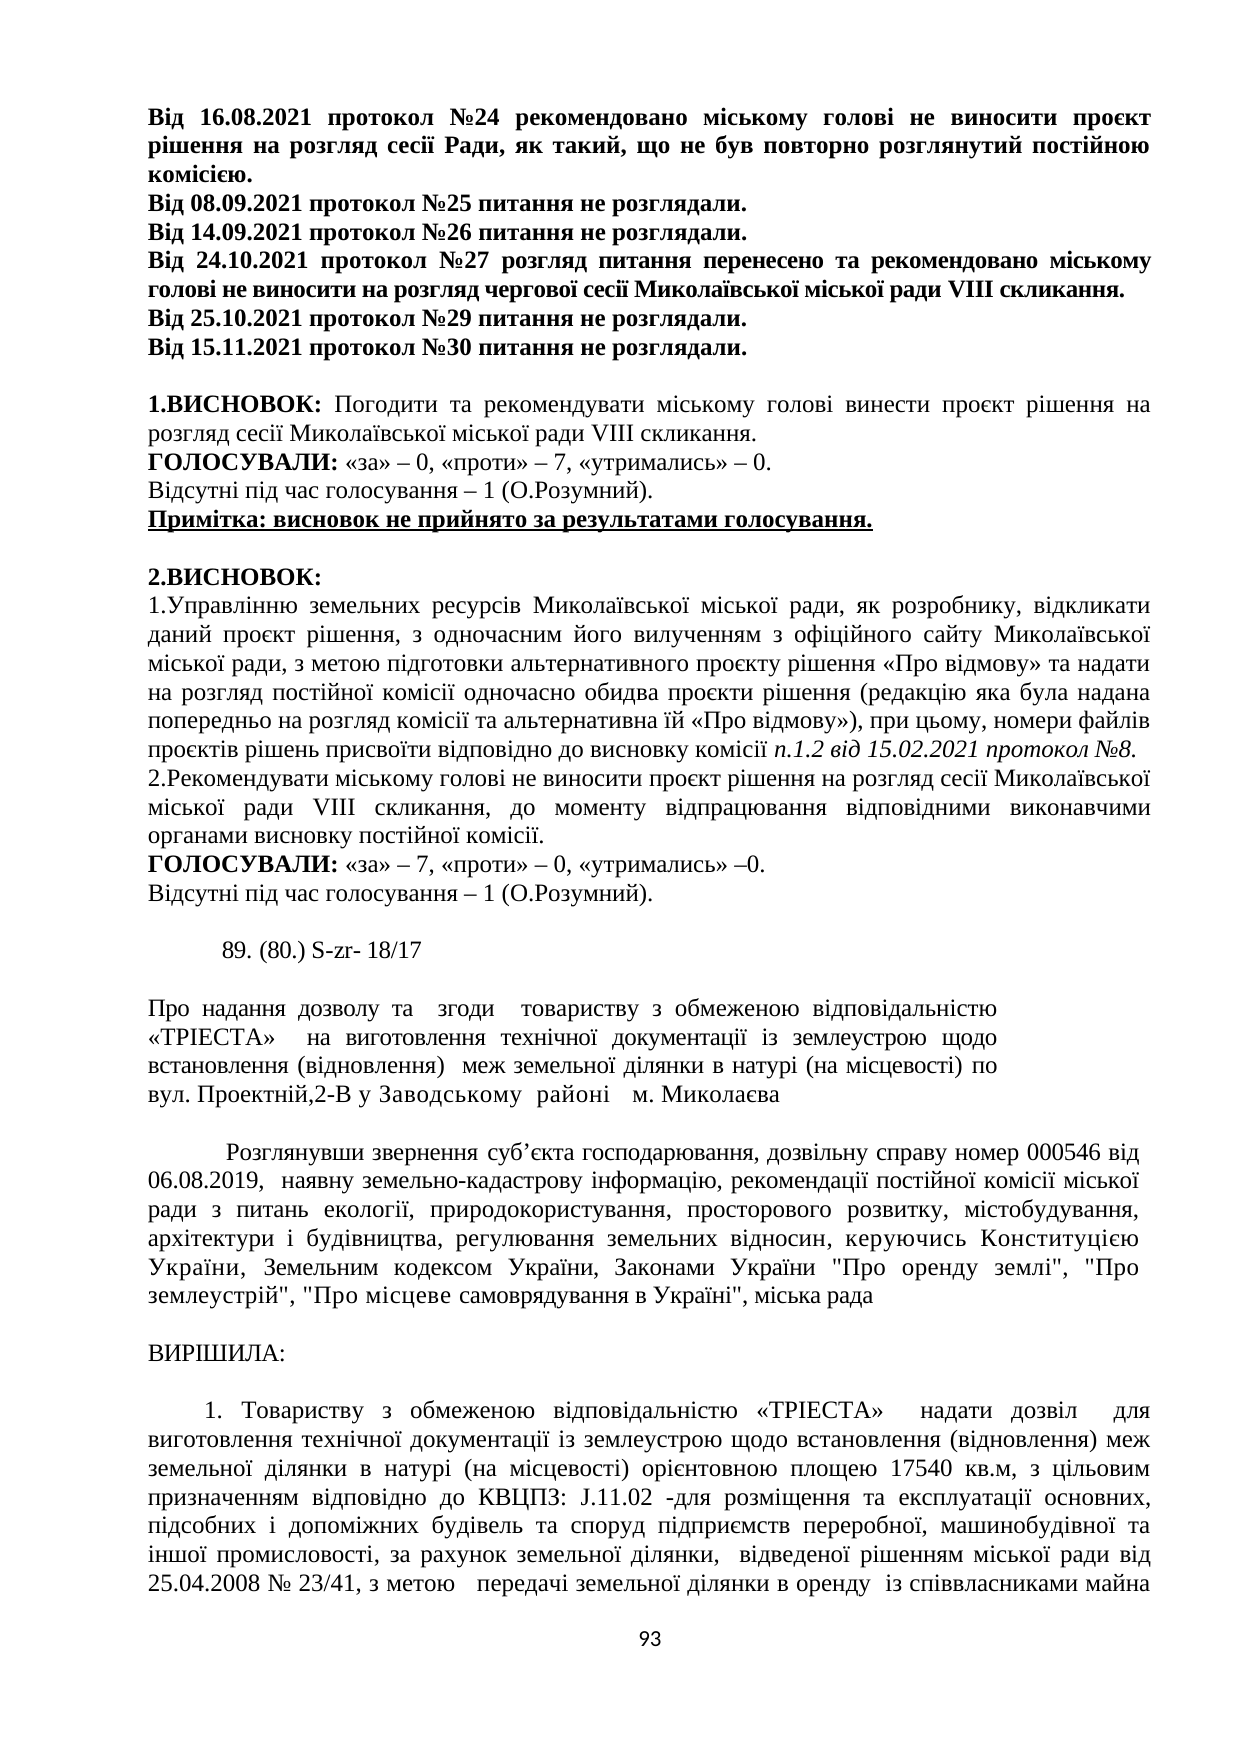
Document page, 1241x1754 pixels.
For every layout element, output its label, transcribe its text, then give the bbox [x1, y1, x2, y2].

text Від 24.10.2021 протокол №27 розгляд питання перенесено та рекомендовано міському голові не виносити на розгляд чергової сесії Миколаївської міської ради VIII скликання. [148, 246, 1152, 303]
text 1.ВИСНОВОК: Погодити та рекомендувати міському голові винести проєкт рішення на розгляд сесії Миколаївської міської ради VIII скликання. [148, 389, 1152, 447]
text Відсутні під час голосування – 1 (О.Розумний). [148, 476, 1152, 504]
text Від 15.11.2021 протокол №30 питання не розглядали. [148, 332, 1152, 361]
text Відсутні під час голосування – 1 (О.Розумний). [148, 878, 1152, 907]
text ГОЛОСУВАЛИ: «за» – 7, «проти» – 0, «утримались» –0. [148, 849, 1152, 878]
text Примітка: висновок не прийнято за результатами голосування. [148, 504, 1152, 533]
text Від 08.09.2021 протокол №25 питання не розглядали. [148, 188, 1152, 217]
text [148, 1396, 1152, 1597]
text Від 14.09.2021 протокол №26 питання не розглядали. [148, 217, 1152, 246]
text Про надання дозволу та згоди товариству з обмеженою відповідальністю «ТРІЕСТА» на виготовлення технічної документації із землеустрою щодо встановлення (відновлення) меж земельної ділянки в натурі (на місцевості) по вул. Проектній,2-В у Заводському районі м. Миколаєва [148, 993, 998, 1108]
text 2.Рекомендувати міському голові не виносити проєкт рішення на розгляд сесії Миколаївської міської ради VIII скликання, до моменту відпрацювання відповідними виконавчими органами висновку постійної комісії. [148, 763, 1152, 849]
text ВИРІШИЛА: [148, 1338, 1152, 1367]
text 2.ВИСНОВОК: [148, 562, 1152, 591]
text ГОЛОСУВАЛИ: «за» – 0, «проти» – 7, «утримались» – 0. [148, 447, 1152, 476]
text Розглянувши звернення суб’єкта господарювання, дозвільну справу номер 000546 від 06.08.2019, наявну земельно-кадастрову інформацію, рекомендації постійної комісії міської ради з питань екології, природокористування, просторового розвитку, містобудування, архітектури і будівництва, регулювання земельних відносин, керуючись Конституцією України, Земельним кодексом України, Законами України "Про оренду землі", "Про землеустрій", "Про місцеве самоврядування в Україні", міська рада [148, 1137, 1139, 1309]
text Від 25.10.2021 протокол №29 питання не розглядали. [148, 303, 1152, 332]
text 1.Управлінню земельних ресурсів Миколаївської міської ради, як розробнику, відкликати даний проєкт рішення, з одночасним його вилученням з офіційного сайту Миколаївської міської ради, з метою підготовки альтернативного проєкту рішення «Про відмову» та надати на розгляд постійної комісії одночасно обидва проєкти рішення (редакцію яка була надана попередньо на розгляд комісії та альтернативна їй «Про відмову»), при цьому, номери файлів проєктів рішень присвоїти відповідно до висновку комісії п.1.2 від 15.02.2021 протокол №8. [148, 591, 1152, 763]
text Від 16.08.2021 протокол №24 рекомендовано міському голові не виносити проєкт рішення на розгляд сесії Ради, як такий, що не був повторно розглянутий постійною комісією. [148, 102, 1152, 188]
list (80.) S-zr- 18/17 [222, 936, 1152, 964]
